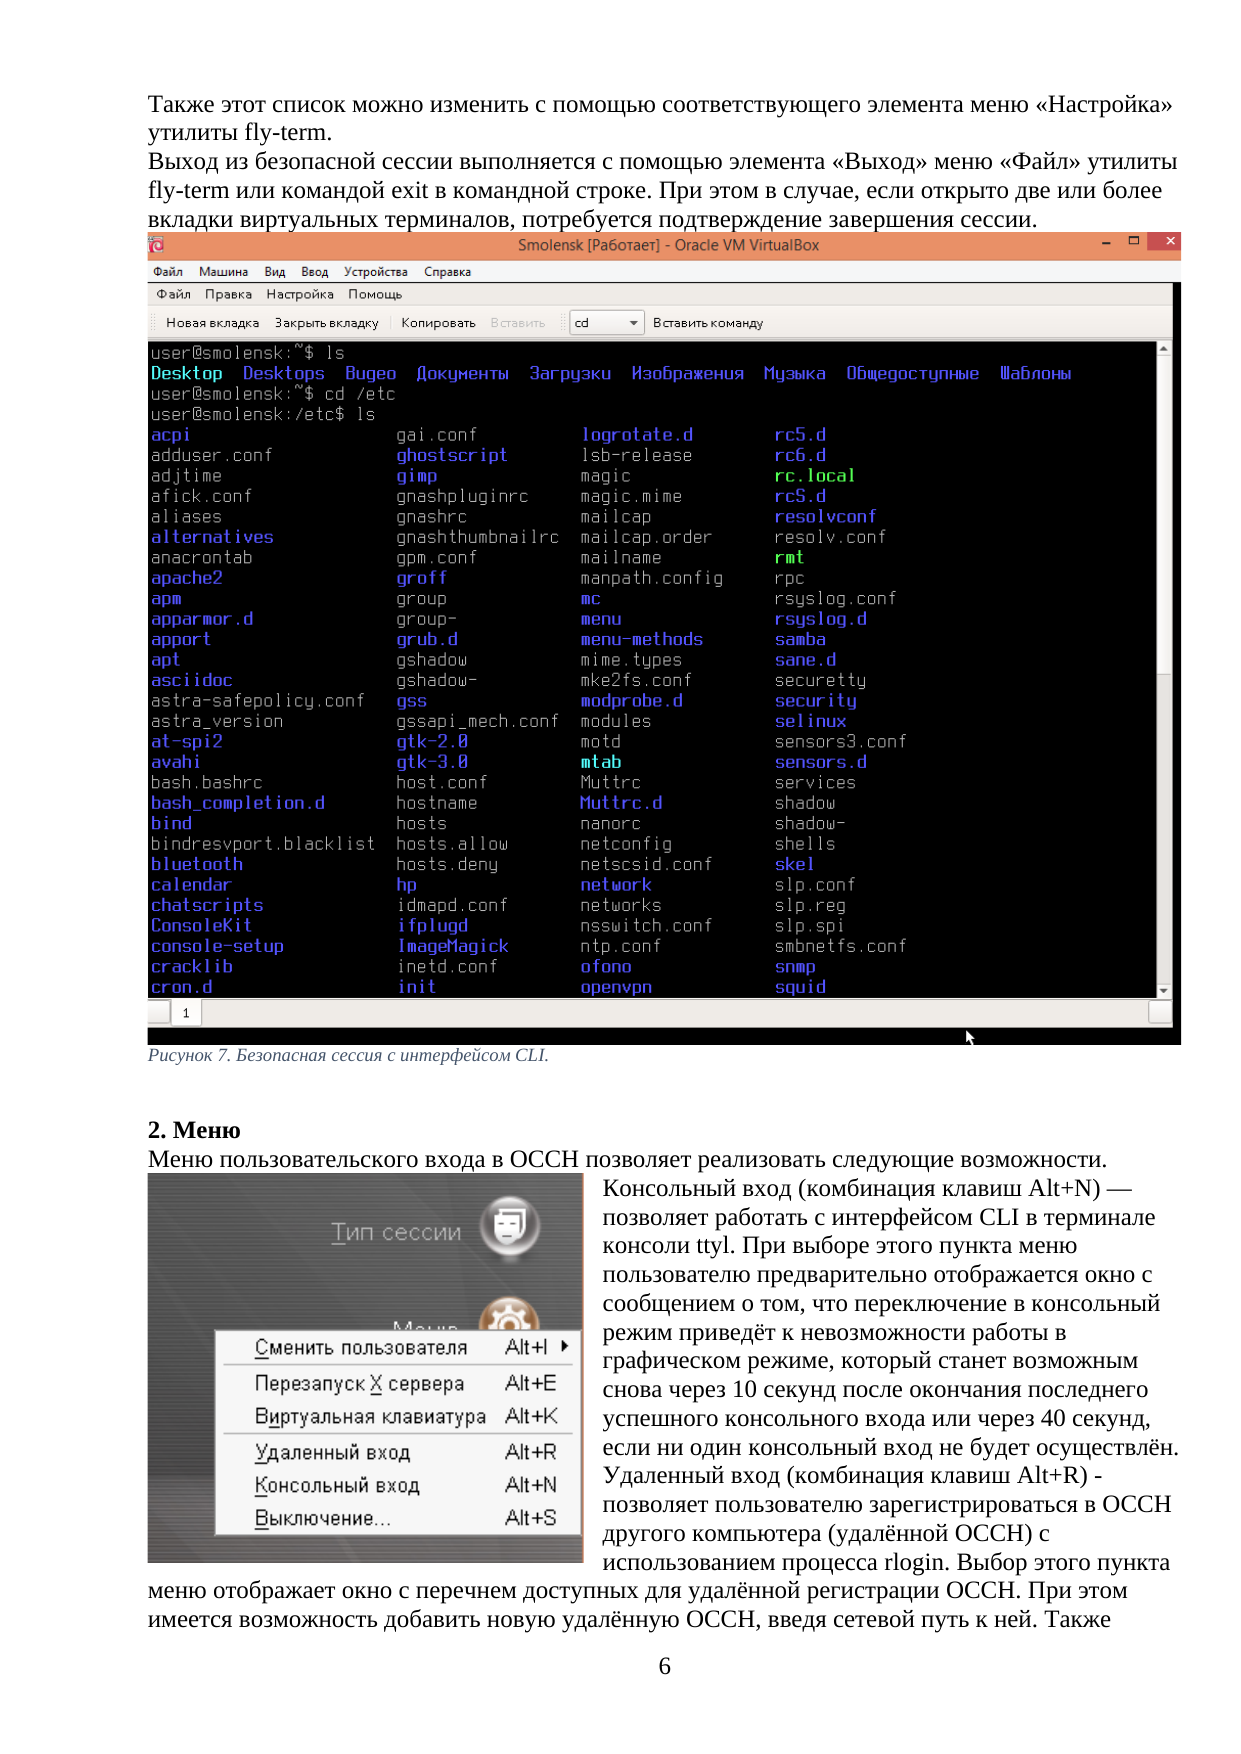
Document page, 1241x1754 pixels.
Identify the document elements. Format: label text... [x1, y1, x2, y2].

picture [147, 232, 1182, 1045]
text Выход из безопасной сессии выполняется с помощью элемента «Выход» меню «Файл» утилиты fly-term или командой exit в командной строке. При этом в случае, если открыто две или более вкладки виртуальных терминалов, потребуется подтверждение завершения сессии. [148, 146, 1181, 232]
text 2. Меню [148, 1115, 1181, 1144]
picture [147, 1173, 584, 1563]
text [148, 1460, 1181, 1633]
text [148, 89, 1181, 146]
text Консольный вход (комбинация клавиш Alt+N) — позволяет работать с интерфейсом CLI в терминале консоли ttyl. При выборе этого пункта меню пользователю предварительно отображается окно с сообщением о том, что переключение в консольный режим приведёт к невозможности работы в графическом режиме, который станет возможным снова через 10 секунд после окончания последнего успешного консольного входа или через 40 секунд, если ни один консольный вход не будет осуществлён. [584, 1173, 1181, 1460]
text Меню пользовательского входа в ОССН позволяет реализовать следующие возможности. [148, 1144, 1181, 1173]
